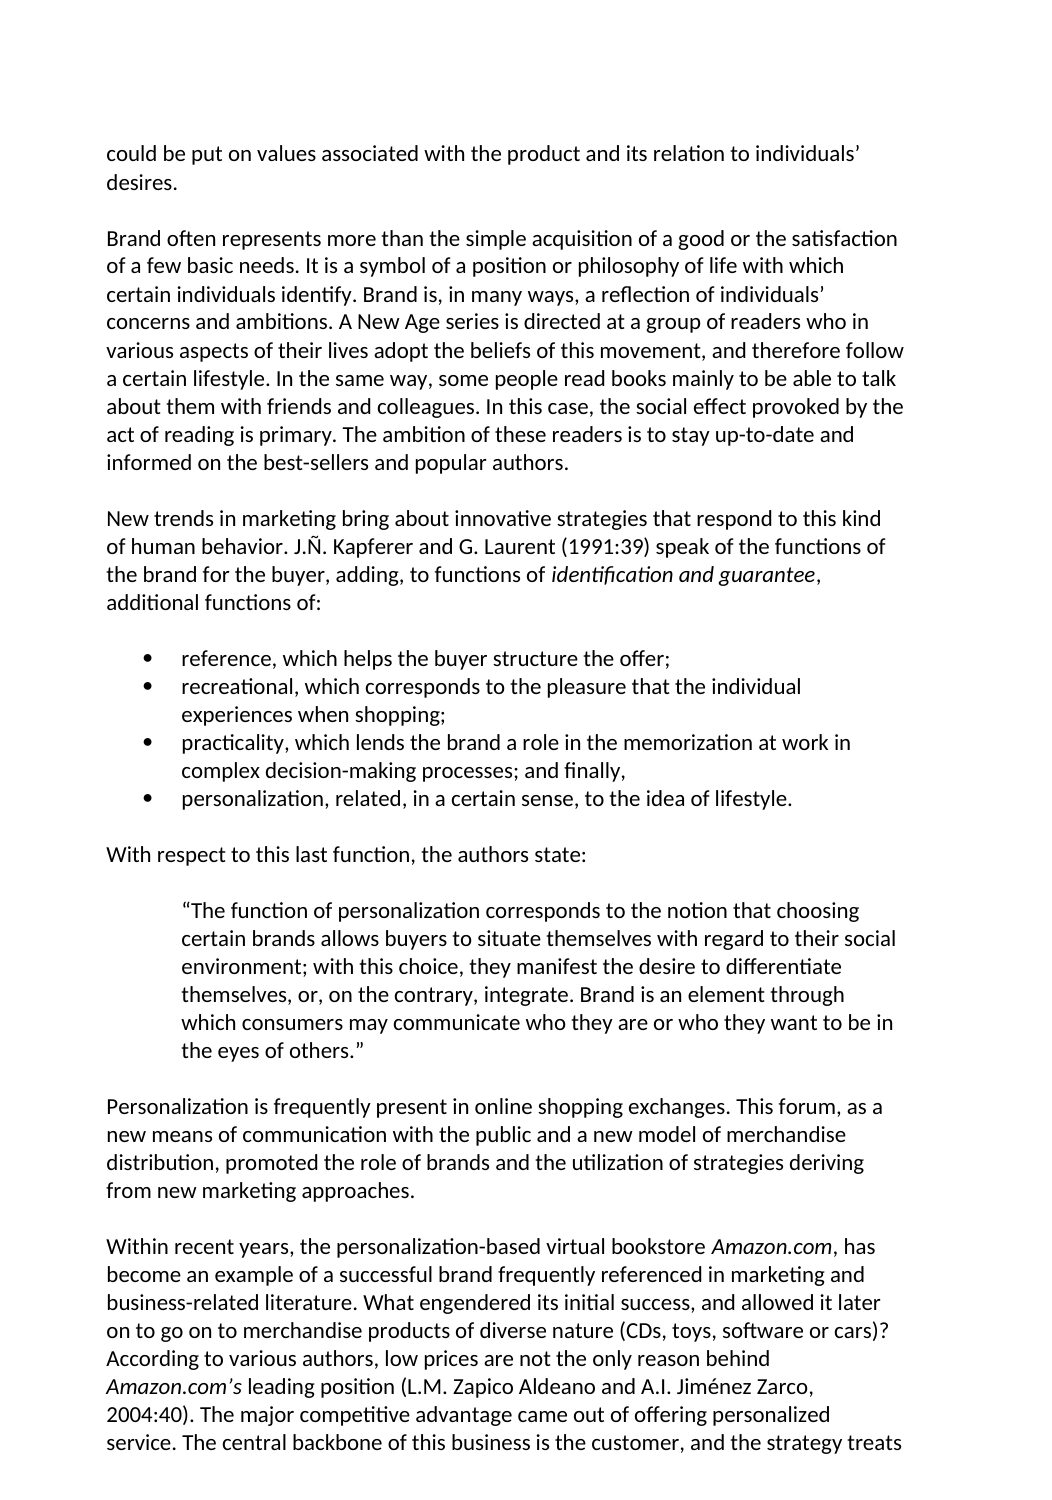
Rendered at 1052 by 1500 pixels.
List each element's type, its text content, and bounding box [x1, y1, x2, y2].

text Generally speaking, certain brands compete through a direct association with the product and its pure nature, while others stand out by associating themselves with what they represent; brands are symbols that generate emotions and determine lifestyles. Respectively, in the case of book, brand strategies could focus on the product attributes and characteristics such as the literary genre, format, or aesthetic quality. These kinds of strategies are based on marketing approaches, and may be considered traditional; they pay more attention to the product, price, promotion and distribution (marketing mix). On the other hand, for publishing brands, emphasis could be put on values associated with the product and its relation to individuals’ desires. [106, 139, 905, 196]
text With respect to this last function, the authors state: [106, 840, 905, 868]
list recreational, which corresponds to the pleasure that the individual experiences when shopping; [144, 672, 905, 728]
list personalization, related, in a certain sense, to the idea of lifestyle. [144, 784, 905, 812]
list practicality, which lends the brand a role in the memorization at work in complex decision-making processes; and finally, [144, 728, 905, 784]
text Personalization is frequently present in online shopping exchanges. This forum, as a new means of communication with the public and a new model of merchandise distribution, promoted the role of brands and the utilization of strategies deriving from new marketing approaches. [106, 1092, 905, 1204]
list reference, which helps the buyer structure the offer; [144, 644, 905, 672]
text “The function of personalization corresponds to the notion that choosing certain brands allows buyers to situate themselves with regard to their social environment; with this choice, they manifest the desire to differentiate themselves, or, on the contrary, integrate. Brand is an element through which consumers may communicate who they are or who they want to be in the eyes of others.” [181, 896, 905, 1064]
text New trends in marketing bring about innovative strategies that respond to this kind of human behavior. J.Ñ. Kapferer and G. Laurent (1991:39) speak of the functions of the brand for the buyer, adding, to functions of identification and guarantee, additional functions of: [106, 504, 905, 616]
text Brand often represents more than the simple acquisition of a good or the satisfaction of a few basic needs. It is a symbol of a position or philosophy of life with which certain individuals identify. Brand is, in many ways, a reflection of individuals’ concerns and ambitions. A New Age series is directed at a group of readers who in various aspects of their lives adopt the beliefs of this movement, and therefore follow a certain lifestyle. In the same way, some people read books mainly to be able to talk about them with friends and colleagues. In this case, the social effect provoked by the act of reading is primary. The ambition of these readers is to stay up-to-date and informed on the best-sellers and popular authors. [106, 224, 905, 476]
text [106, 1232, 905, 1457]
